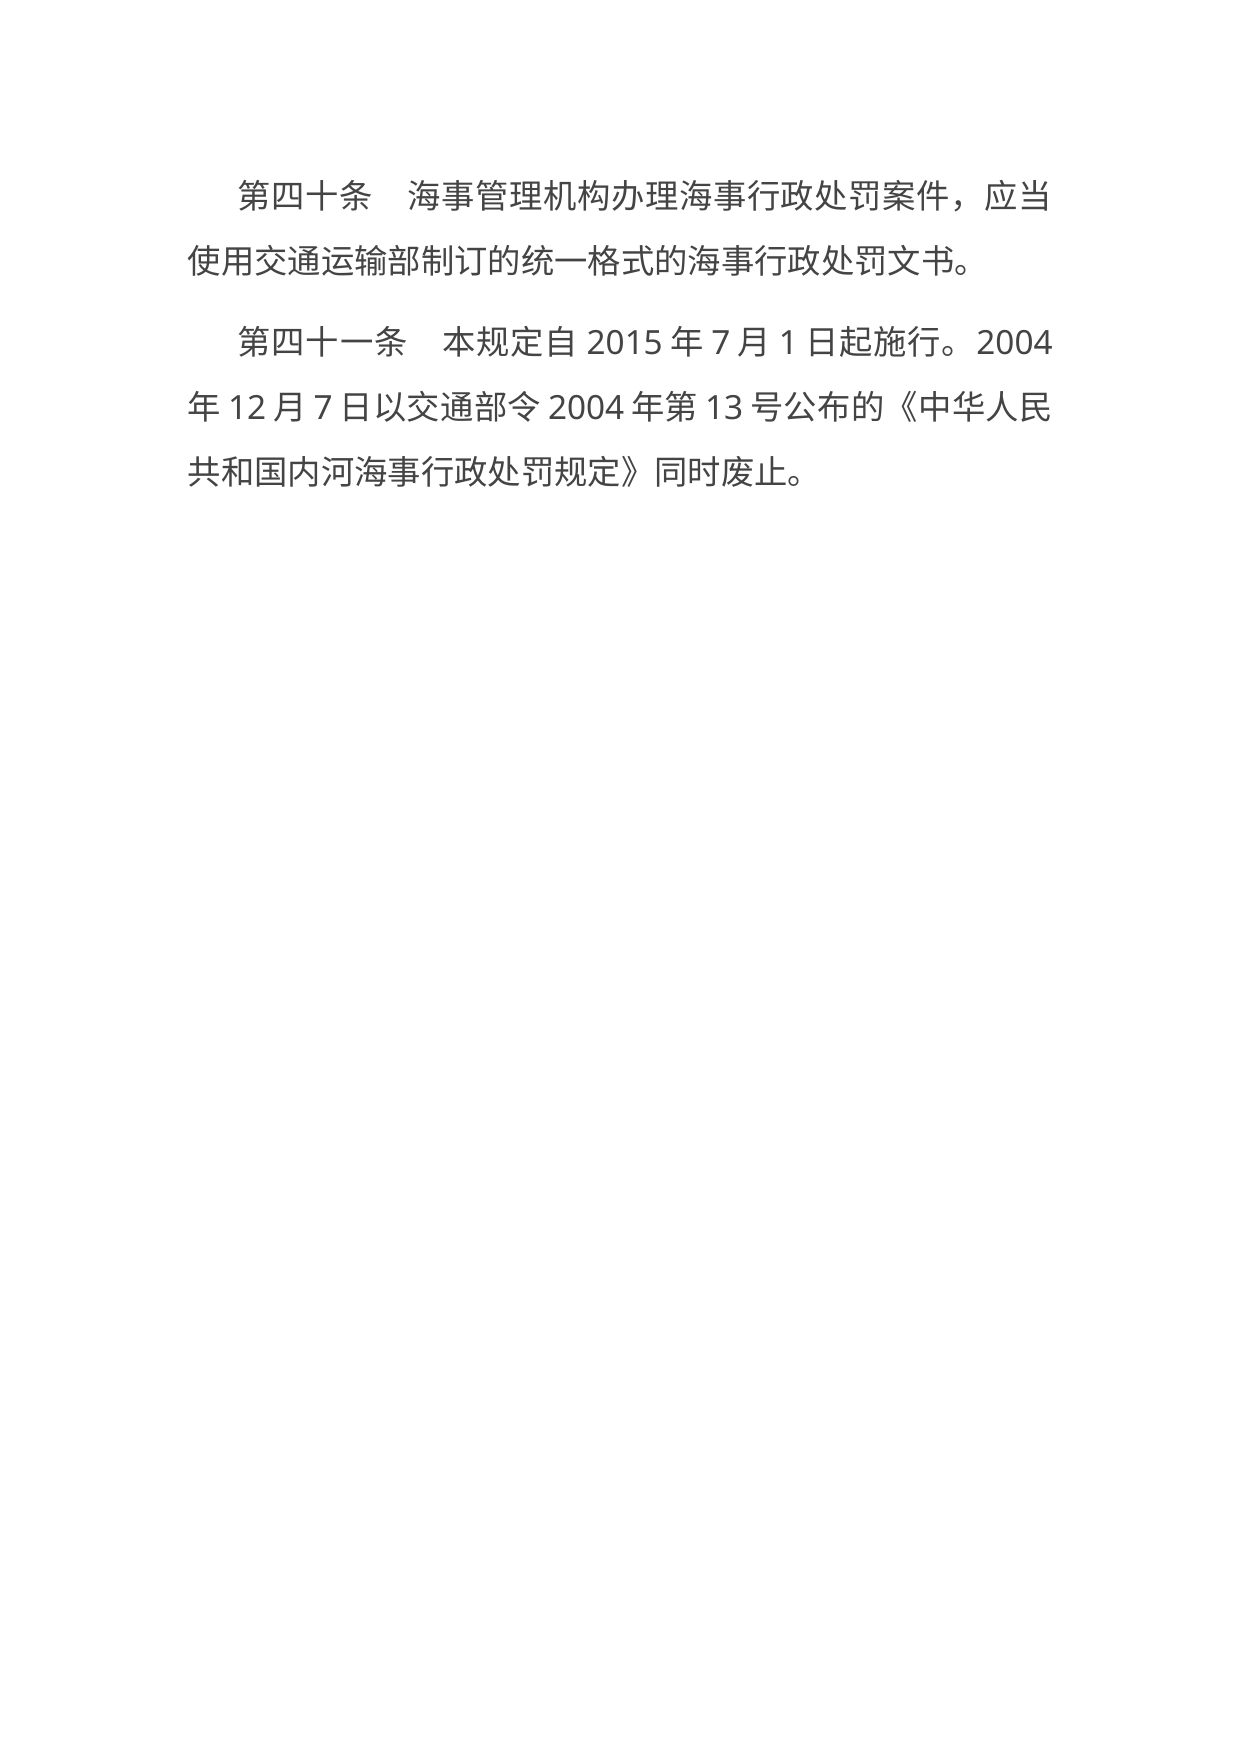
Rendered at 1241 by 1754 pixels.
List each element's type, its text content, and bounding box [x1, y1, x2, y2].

text 第四十一条 本规定自2015年7月1日起施行。2004年12月7日以交通部令2004年第13号公布的《中华人民共和国内河海事行政处罚规定》同时废止。 [187, 308, 1053, 503]
text 第四十条 海事管理机构办理海事行政处罚案件，应当使用交通运输部制订的统一格式的海事行政处罚文书。 [187, 162, 1053, 292]
